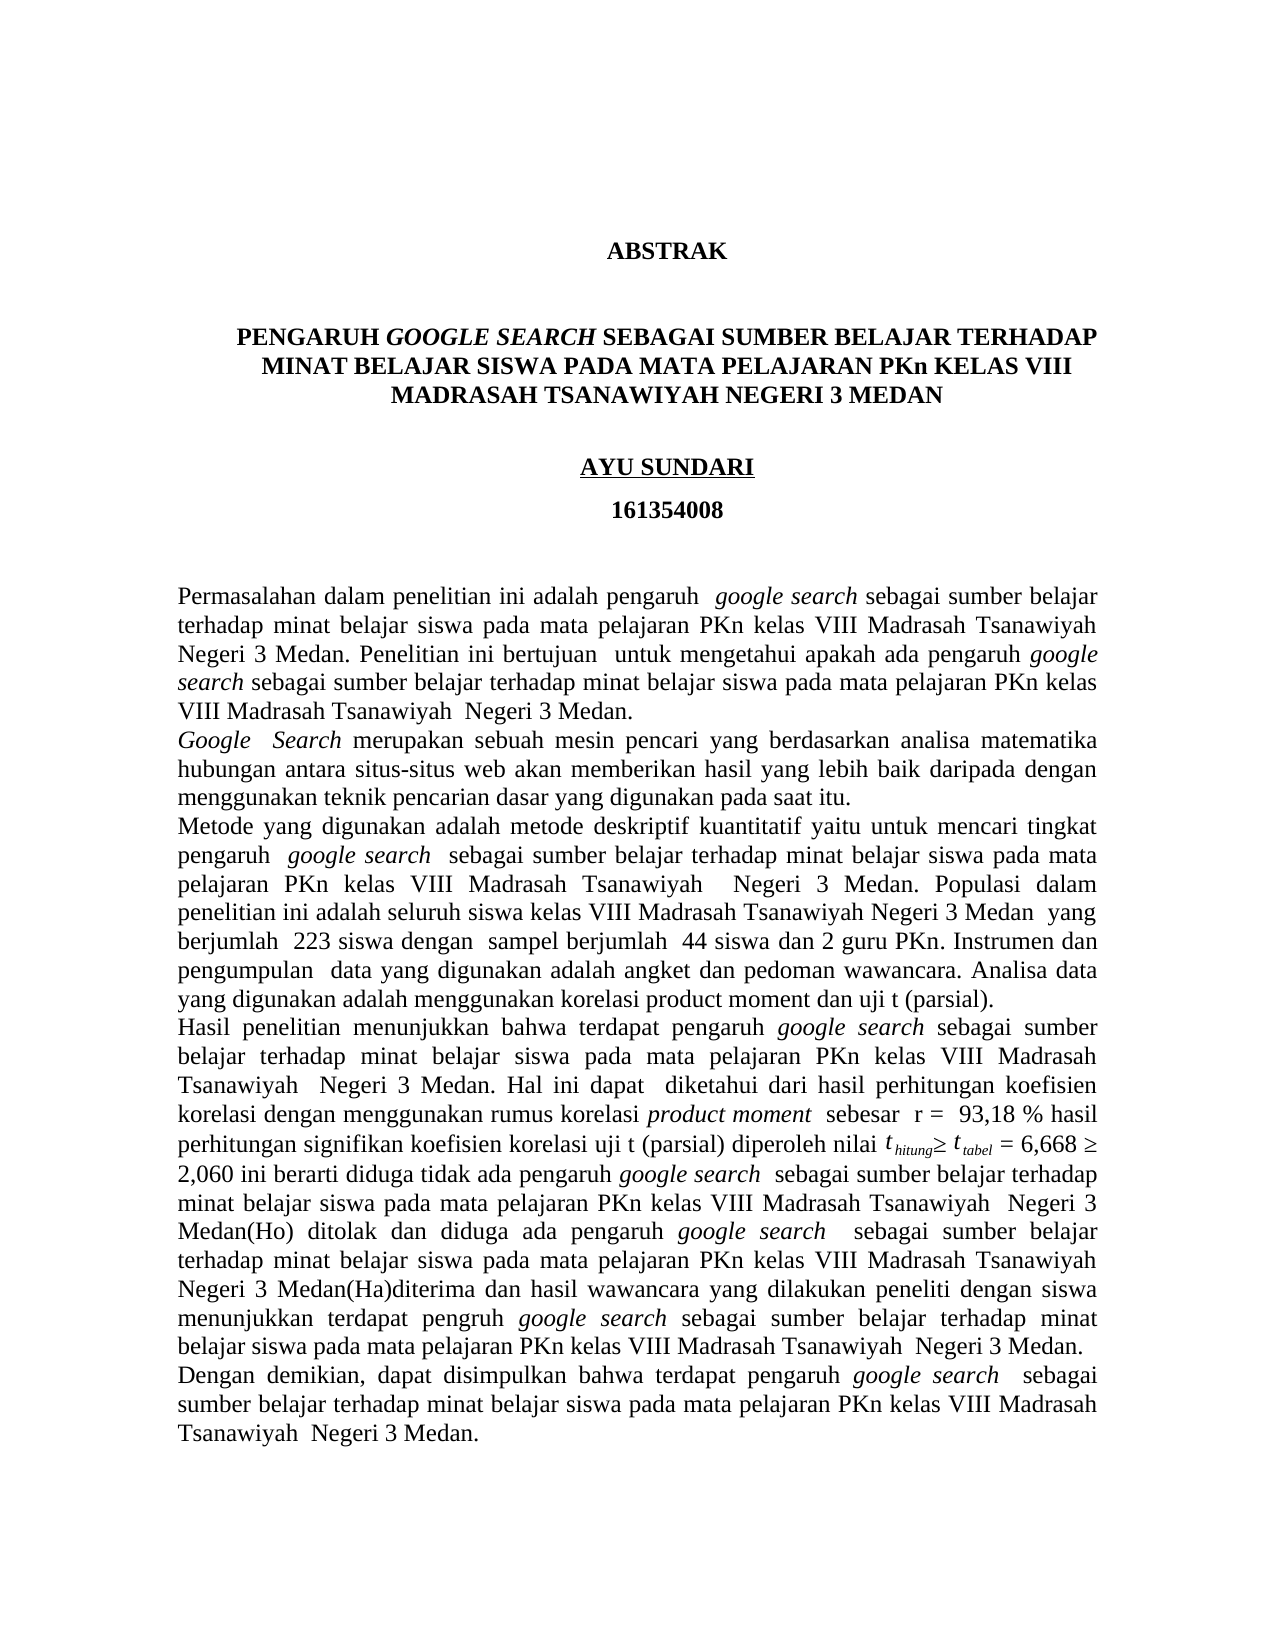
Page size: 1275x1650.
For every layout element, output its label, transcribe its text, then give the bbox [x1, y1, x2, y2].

text Hasil penelitian menunjukkan bahwa terdapat pengaruh google search sebagai sumber belajar terhadap minat belajar siswa pada mata pelajaran PKn kelas VIII Madrasah Tsanawiyah Negeri 3 Medan. Hal ini dapat diketahui dari hasil perhitungan koefisien korelasi dengan menggunakan rumus korelasi product moment sebesar r = 93,18 % hasil perhitungan signifikan koefisien korelasi uji t (parsial) diperoleh nilai ≥ = 6,668 ≥ 2,060 ini berarti diduga tidak ada pengaruh google search sebagai sumber belajar terhadap minat belajar siswa pada mata pelajaran PKn kelas VIII Madrasah Tsanawiyah Negeri 3 Medan(Ho) ditolak dan diduga ada pengaruh google search sebagai sumber belajar terhadap minat belajar siswa pada mata pelajaran PKn kelas VIII Madrasah Tsanawiyah Negeri 3 Medan(Ha)diterima dan hasil wawancara yang dilakukan peneliti dengan siswa menunjukkan terdapat pengruh google search sebagai sumber belajar terhadap minat belajar siswa pada mata pelajaran PKn kelas VIII Madrasah Tsanawiyah Negeri 3 Medan. [177, 1012, 1098, 1360]
text AYU SUNDARI [236, 452, 1098, 481]
text 161354008 [236, 495, 1098, 524]
text Metode yang digunakan adalah metode deskriptif kuantitatif yaitu untuk mencari tingkat pengaruh google search sebagai sumber belajar terhadap minat belajar siswa pada mata pelajaran PKn kelas VIII Madrasah Tsanawiyah Negeri 3 Medan. Populasi dalam penelitian ini adalah seluruh siswa kelas VIII Madrasah Tsanawiyah Negeri 3 Medan yang berjumlah 223 siswa dengan sampel berjumlah 44 siswa dan 2 guru PKn. Instrumen dan pengumpulan data yang digunakan adalah angket dan pedoman wawancara. Analisa data yang digunakan adalah menggunakan korelasi product moment dan uji t (parsial). [177, 811, 1098, 1012]
text ABSTRAK [236, 236, 1098, 265]
text Google Search merupakan sebuah mesin pencari yang berdasarkan analisa matematika hubungan antara situs-situs web akan memberikan hasil yang lebih baik daripada dengan menggunakan teknik pencarian dasar yang digunakan pada saat itu. [177, 725, 1098, 811]
text PENGARUH GOOGLE SEARCH SEBAGAI SUMBER BELAJAR TERHADAP MINAT BELAJAR SISWA PADA MATA PELAJARAN PKn KELAS VIII MADRASAH TSANAWIYAH NEGERI 3 MEDAN [236, 322, 1098, 409]
text Permasalahan dalam penelitian ini adalah pengaruh google search sebagai sumber belajar terhadap minat belajar siswa pada mata pelajaran PKn kelas VIII Madrasah Tsanawiyah Negeri 3 Medan. Penelitian ini bertujuan untuk mengetahui apakah ada pengaruh google search sebagai sumber belajar terhadap minat belajar siswa pada mata pelajaran PKn kelas VIII Madrasah Tsanawiyah Negeri 3 Medan. [177, 581, 1098, 725]
text Dengan demikian, dapat disimpulkan bahwa terdapat pengaruh google search sebagai sumber belajar terhadap minat belajar siswa pada mata pelajaran PKn kelas VIII Madrasah Tsanawiyah Negeri 3 Medan. [177, 1360, 1098, 1446]
